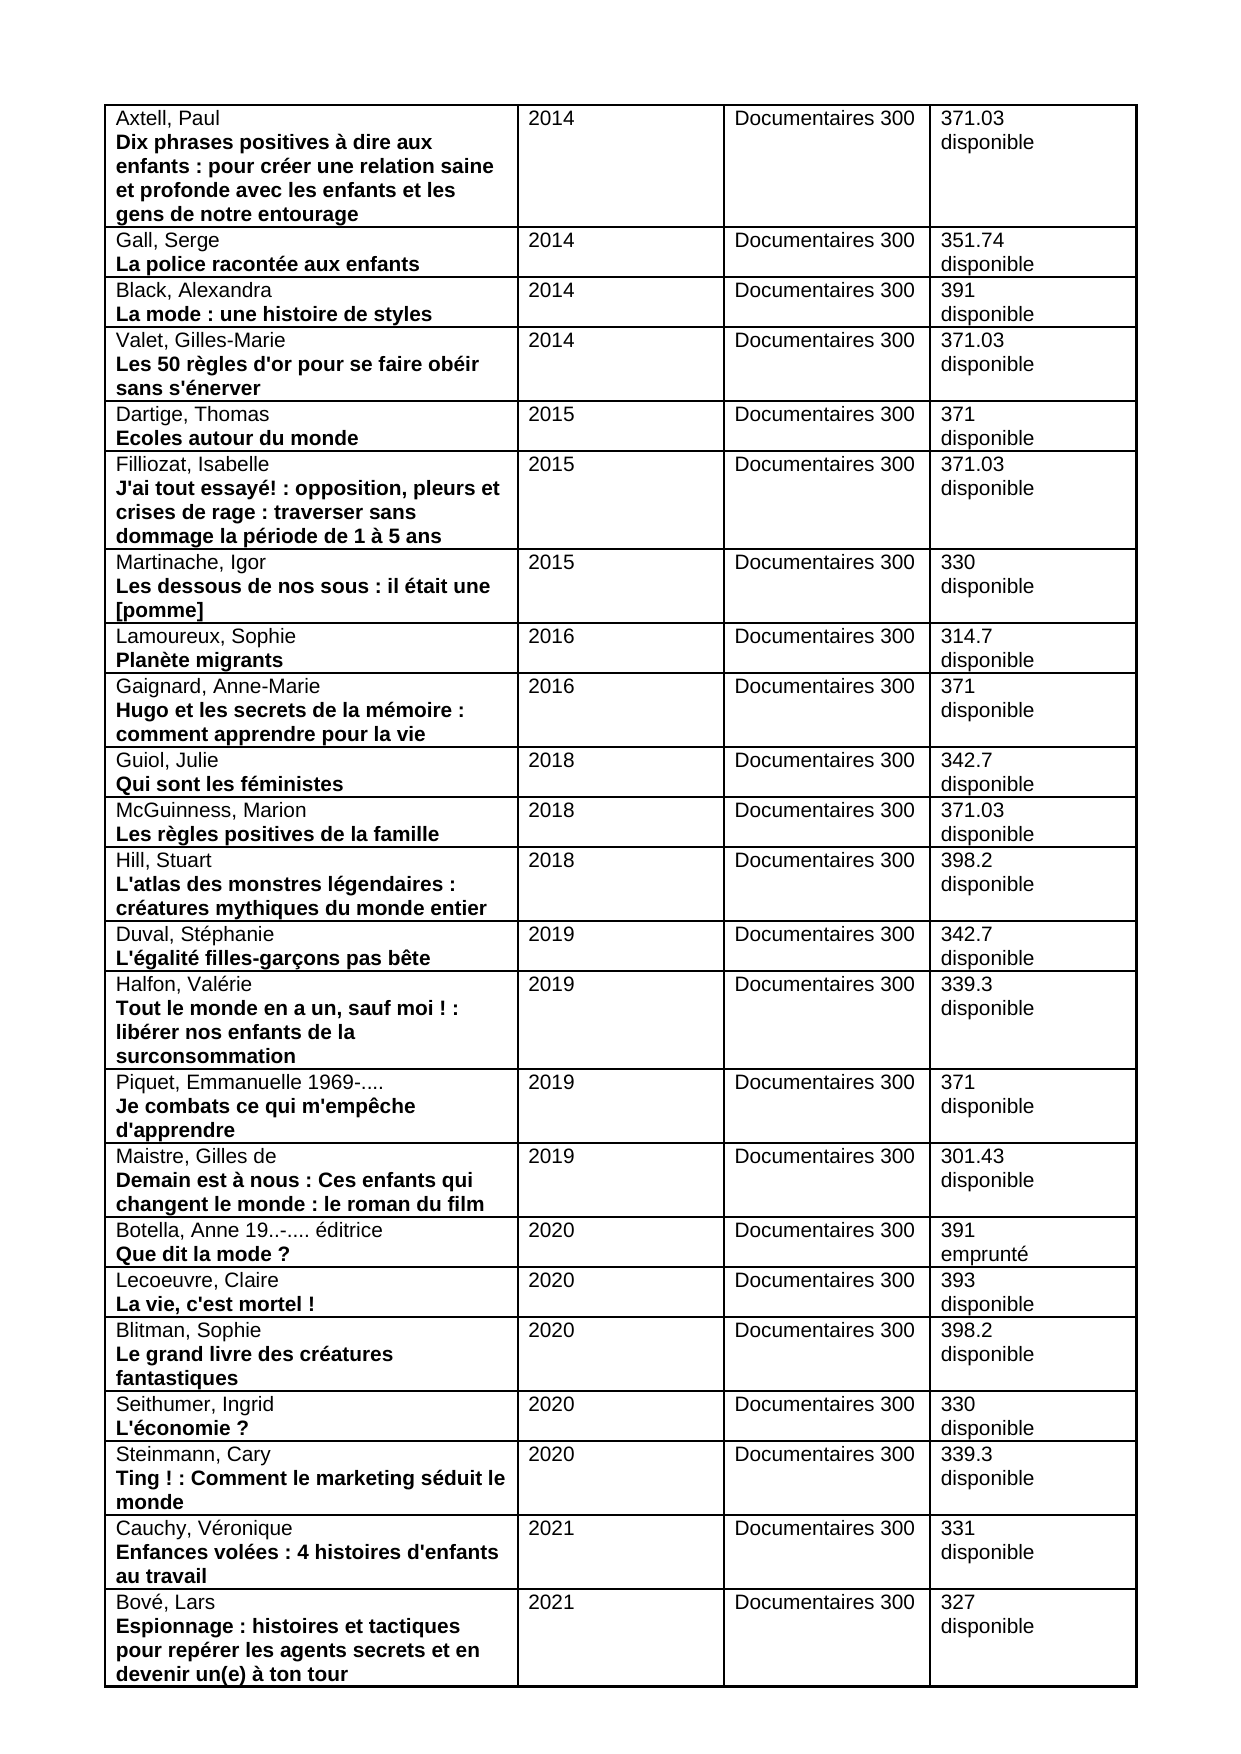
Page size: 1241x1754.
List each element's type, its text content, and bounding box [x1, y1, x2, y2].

table_cell 2018 [519, 848, 723, 920]
table_cell Documentaires 300 [725, 1392, 929, 1439]
table_cell 339.3 disponible [931, 972, 1135, 1068]
table_cell 371 disponible [931, 1070, 1135, 1142]
table_cell Documentaires 300 [725, 1590, 929, 1685]
table_cell 2020 [519, 1318, 723, 1389]
table_cell 330 disponible [931, 1392, 1135, 1439]
table_cell 391 disponible [931, 278, 1135, 326]
table_cell Martinache, Igor Les dessous de nos sous : il était une [pomme] [106, 550, 517, 622]
table_cell Documentaires 300 [725, 798, 929, 846]
table_cell 2018 [519, 748, 723, 796]
table_cell 398.2 disponible [931, 1318, 1135, 1389]
table_cell 2020 [519, 1218, 723, 1266]
table_cell Documentaires 300 [725, 1268, 929, 1316]
table_cell Bové, Lars Espionnage : histoires et tactiques pour repérer les agents secrets et en devenir un(e) à ton tour [106, 1590, 517, 1685]
table_cell Duval, Stéphanie L'égalité filles-garçons pas bête [106, 922, 517, 970]
table_cell 2015 [519, 452, 723, 548]
table_cell 2020 [519, 1268, 723, 1316]
table_cell 371.03 disponible [931, 106, 1135, 226]
table_cell 371 disponible [931, 402, 1135, 450]
table_cell Botella, Anne 19..-.... éditrice Que dit la mode ? [106, 1218, 517, 1266]
table_cell Documentaires 300 [725, 106, 929, 226]
table_cell McGuinness, Marion Les règles positives de la famille [106, 798, 517, 846]
table_cell 2014 [519, 106, 723, 226]
table_cell Black, Alexandra La mode : une histoire de styles [106, 278, 517, 326]
table_cell 342.7 disponible [931, 922, 1135, 970]
table_cell Valet, Gilles-Marie Les 50 règles d'or pour se faire obéir sans s'énerver [106, 328, 517, 400]
table_cell Steinmann, Cary Ting ! : Comment le marketing séduit le monde [106, 1442, 517, 1513]
table_cell 2019 [519, 972, 723, 1068]
table_cell 2018 [519, 798, 723, 846]
table_cell 2020 [519, 1442, 723, 1513]
table_cell Documentaires 300 [725, 1318, 929, 1389]
table_cell Blitman, Sophie Le grand livre des créatures fantastiques [106, 1318, 517, 1389]
table_cell Documentaires 300 [725, 1442, 929, 1513]
table_cell 398.2 disponible [931, 848, 1135, 920]
table_cell Documentaires 300 [725, 624, 929, 672]
table_cell Documentaires 300 [725, 1144, 929, 1216]
table_cell 2015 [519, 402, 723, 450]
table_cell 2014 [519, 328, 723, 400]
table_cell 2019 [519, 1070, 723, 1142]
table_cell 371 disponible [931, 674, 1135, 746]
table_cell Documentaires 300 [725, 402, 929, 450]
table_cell 314.7 disponible [931, 624, 1135, 672]
table_cell Documentaires 300 [725, 328, 929, 400]
table_cell Documentaires 300 [725, 1070, 929, 1142]
table_cell Documentaires 300 [725, 452, 929, 548]
table_cell Documentaires 300 [725, 922, 929, 970]
table_cell Documentaires 300 [725, 748, 929, 796]
table_cell 371.03 disponible [931, 798, 1135, 846]
table_cell Documentaires 300 [725, 550, 929, 622]
table_cell Maistre, Gilles de Demain est à nous : Ces enfants qui changent le monde : le roman du film [106, 1144, 517, 1216]
table_cell 2021 [519, 1590, 723, 1685]
table_cell Documentaires 300 [725, 674, 929, 746]
table_cell Filliozat, Isabelle J'ai tout essayé! : opposition, pleurs et crises de rage : traverser sans dommage la période de 1 à 5 ans [106, 452, 517, 548]
table_cell Hill, Stuart L'atlas des monstres légendaires : créatures mythiques du monde entier [106, 848, 517, 920]
table_cell 2019 [519, 922, 723, 970]
table_cell Documentaires 300 [725, 228, 929, 276]
table_cell Documentaires 300 [725, 972, 929, 1068]
table_cell Dartige, Thomas Ecoles autour du monde [106, 402, 517, 450]
table_cell Documentaires 300 [725, 848, 929, 920]
table_cell 331 disponible [931, 1516, 1135, 1587]
table_cell Piquet, Emmanuelle 1969-.... Je combats ce qui m'empêche d'apprendre [106, 1070, 517, 1142]
table_cell 301.43 disponible [931, 1144, 1135, 1216]
table_cell Seithumer, Ingrid L'économie ? [106, 1392, 517, 1439]
table_cell 371.03 disponible [931, 328, 1135, 400]
table_cell Documentaires 300 [725, 1218, 929, 1266]
table_cell 327 disponible [931, 1590, 1135, 1685]
table_cell 371.03 disponible [931, 452, 1135, 548]
table_cell 393 disponible [931, 1268, 1135, 1316]
table_cell 2015 [519, 550, 723, 622]
table_cell 2021 [519, 1516, 723, 1587]
table_cell 351.74 disponible [931, 228, 1135, 276]
table_cell Halfon, Valérie Tout le monde en a un, sauf moi ! : libérer nos enfants de la surconsommation [106, 972, 517, 1068]
table_cell Documentaires 300 [725, 278, 929, 326]
table_cell 2019 [519, 1144, 723, 1216]
table_cell Documentaires 300 [725, 1516, 929, 1587]
table_cell 2020 [519, 1392, 723, 1439]
table_cell 2016 [519, 674, 723, 746]
table_cell Gall, Serge La police racontée aux enfants [106, 228, 517, 276]
table_cell 391 emprunté [931, 1218, 1135, 1266]
table_cell Cauchy, Véronique Enfances volées : 4 histoires d'enfants au travail [106, 1516, 517, 1587]
table_cell Guiol, Julie Qui sont les féministes [106, 748, 517, 796]
table_cell 339.3 disponible [931, 1442, 1135, 1513]
table_cell 2016 [519, 624, 723, 672]
table_cell Lamoureux, Sophie Planète migrants [106, 624, 517, 672]
table_cell 330 disponible [931, 550, 1135, 622]
table_cell 2014 [519, 278, 723, 326]
table_cell Lecoeuvre, Claire La vie, c'est mortel ! [106, 1268, 517, 1316]
table_cell Axtell, Paul Dix phrases positives à dire aux enfants : pour créer une relation saine et profonde avec les enfants et les gens de notre entourage [106, 106, 517, 226]
table_cell 342.7 disponible [931, 748, 1135, 796]
table_cell 2014 [519, 228, 723, 276]
table_cell Gaignard, Anne-Marie Hugo et les secrets de la mémoire : comment apprendre pour la vie [106, 674, 517, 746]
